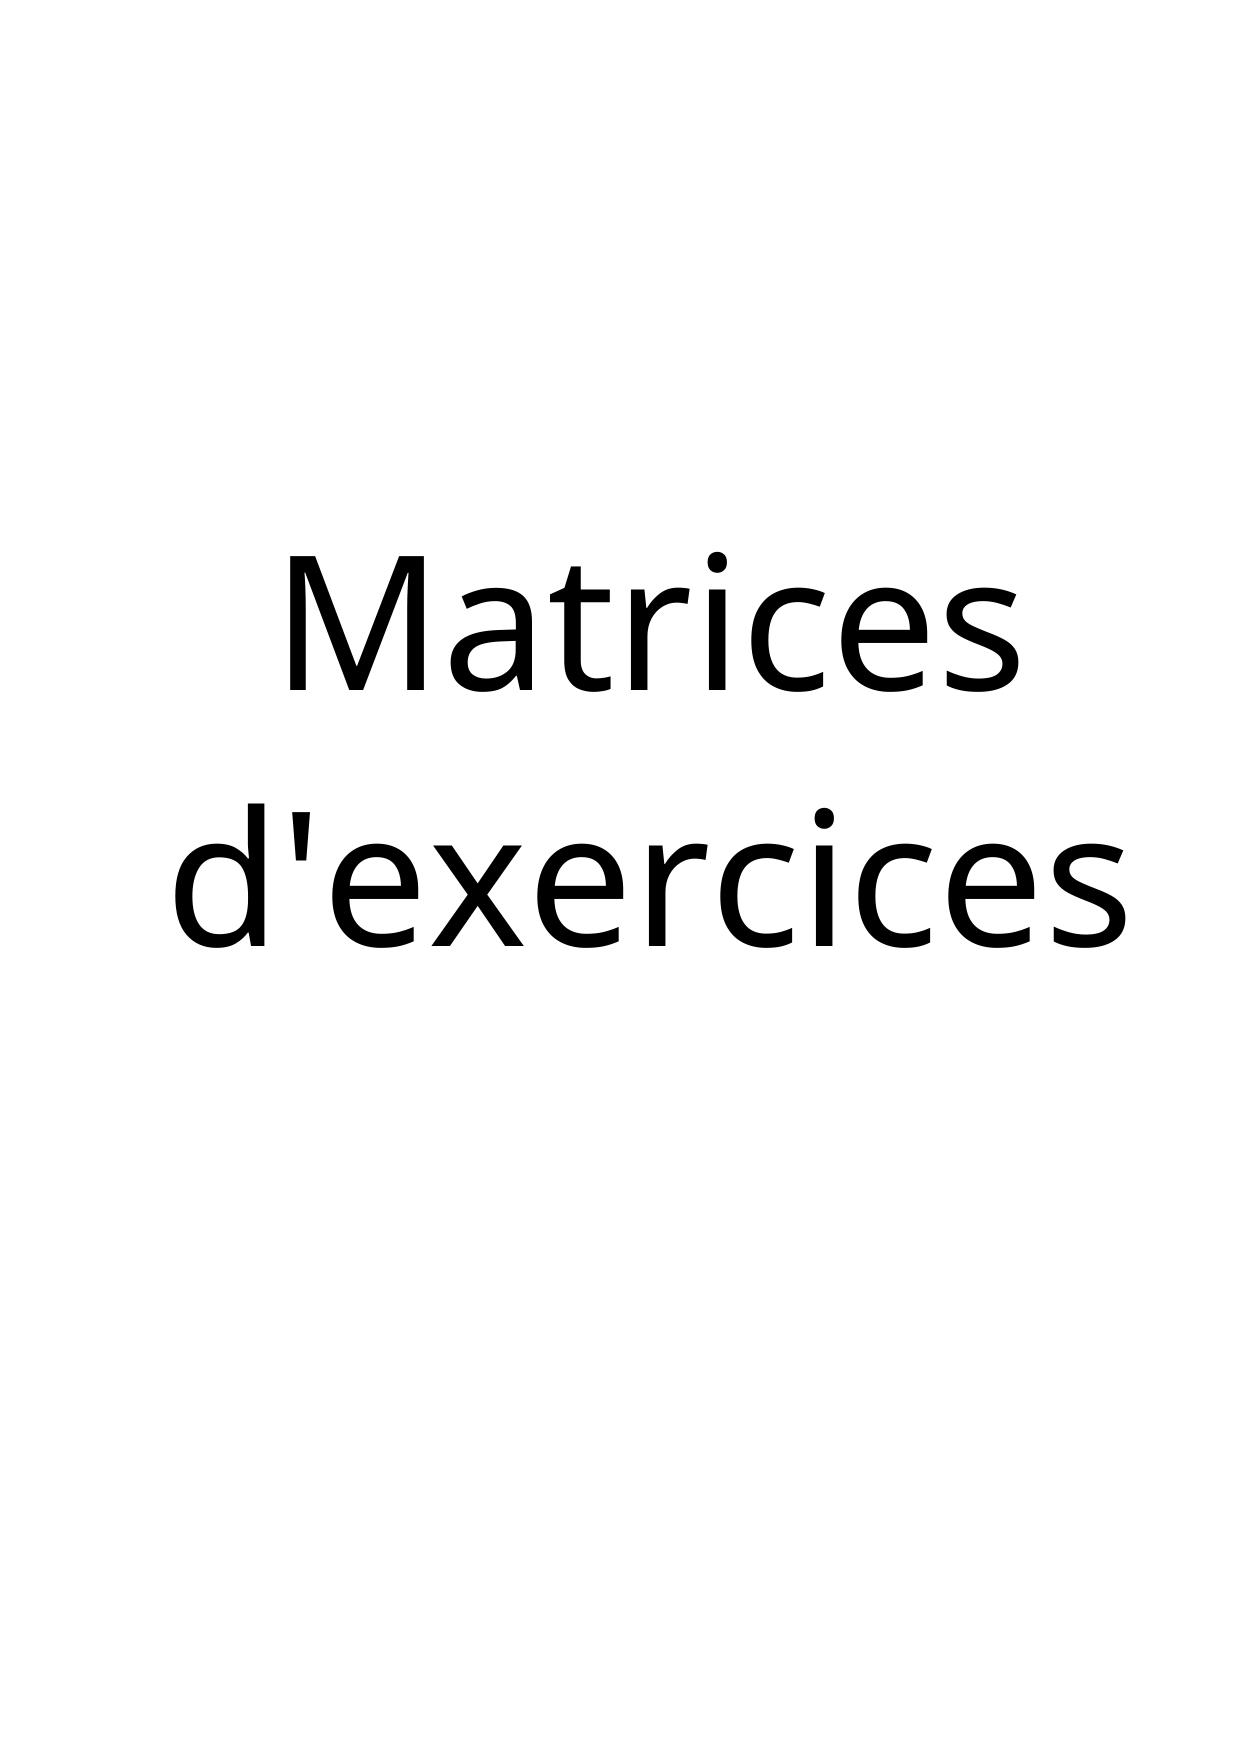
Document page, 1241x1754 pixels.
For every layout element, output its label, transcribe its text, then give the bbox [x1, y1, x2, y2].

text Matrices d'exercices [118, 490, 1181, 1001]
